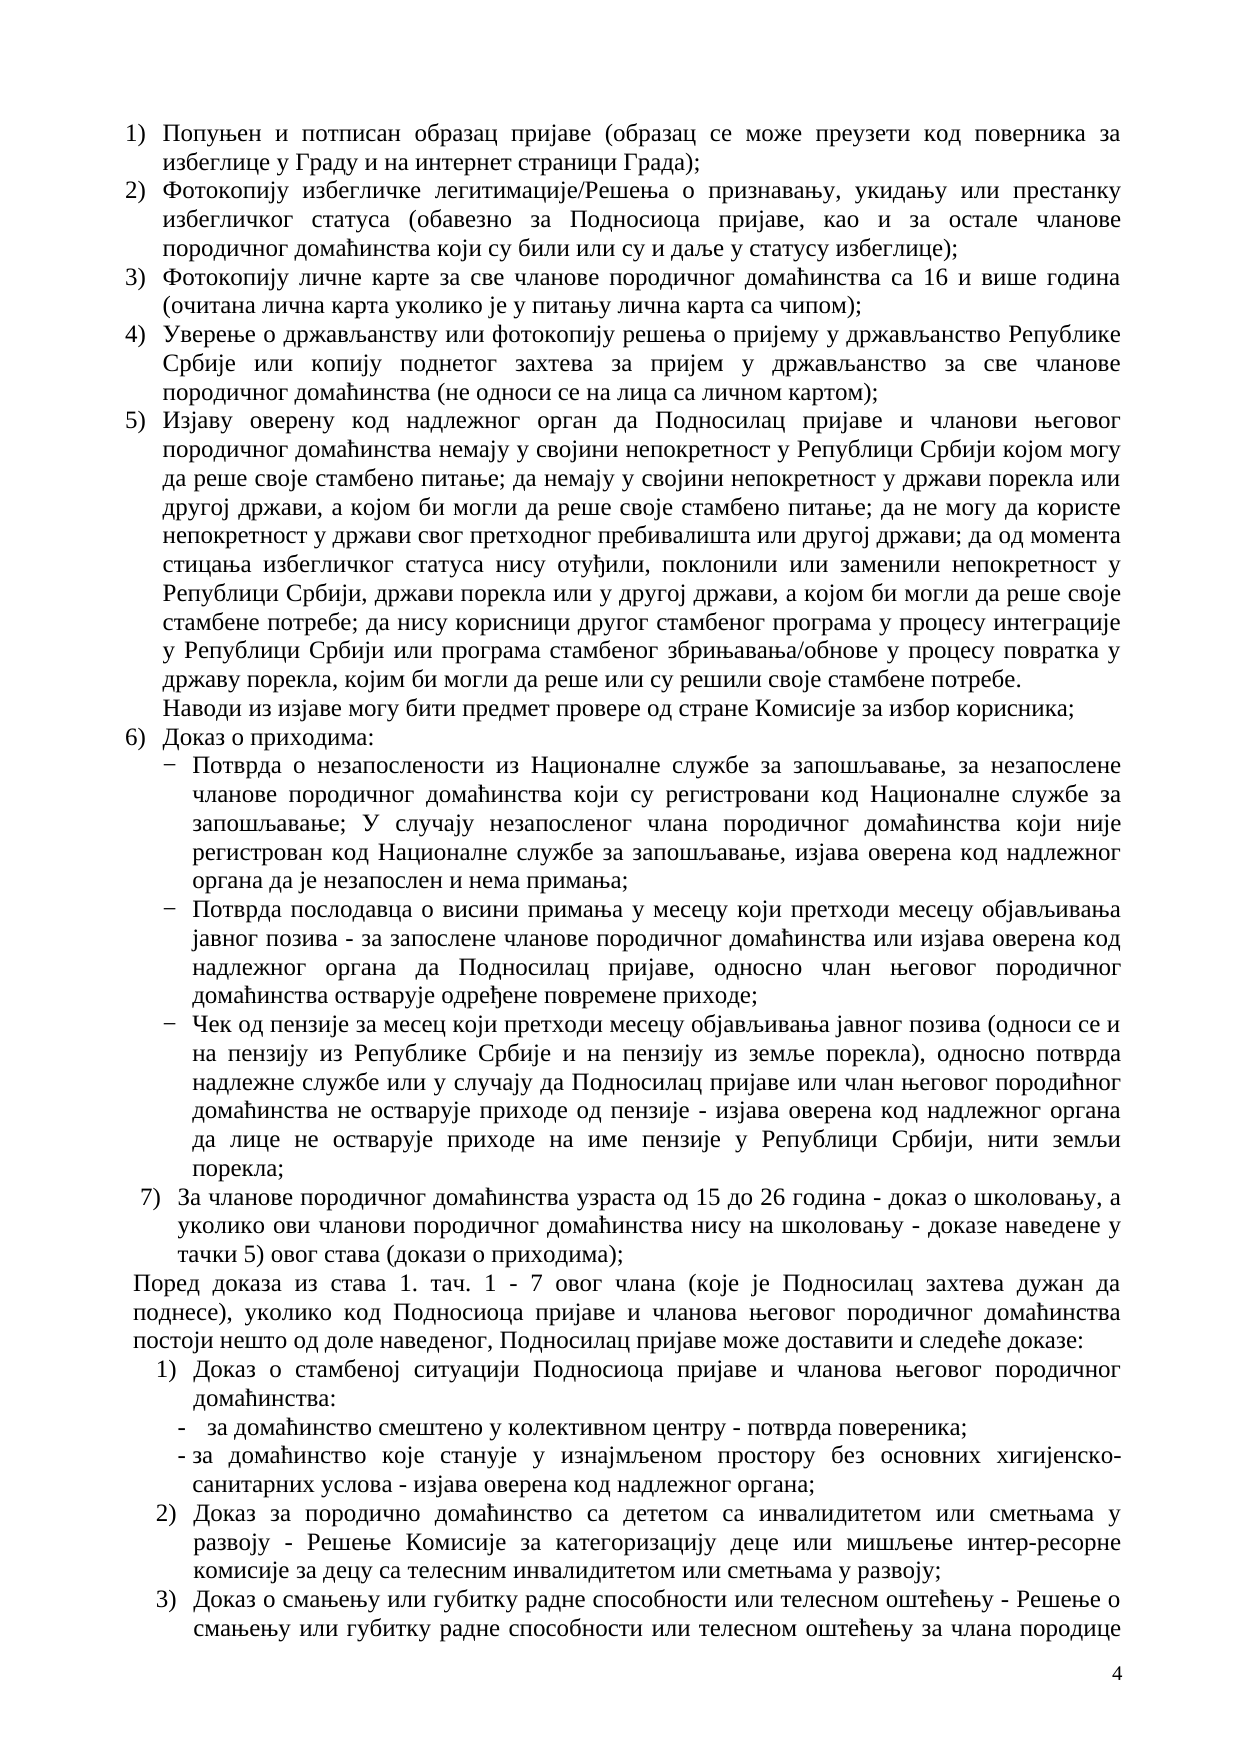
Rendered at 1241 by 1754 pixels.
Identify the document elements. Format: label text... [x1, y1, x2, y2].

list Уверење о држављанству или фотокопију решења о пријему у држављанство Републике Србије или копију поднетог захтева за пријем у држављанство за све чланове породичног домаћинства (не односи се на лица са личном картом); [125, 319, 1122, 406]
list Доказ о приходима: [125, 722, 1122, 751]
list Потврда о незапослености из Националне службе за запошљавање, за незапослене чланове породичног домаћинства који су регистровани код Националне службе за запошљавање; У случају незапосленог члана породичног домаћинства који није регистрован код Националне службе за запошљавање, изјава оверена код надлежног органа да је незапослен и нема примања; [162, 751, 1122, 894]
list Фотокопију личне карте за све чланове породичног домаћинства са 16 и више година (очитана лична карта уколико је у питању лична карта са чипом); [125, 262, 1122, 319]
list За чланове породичног домаћинства узраста од 15 до 26 година - доказ о школовању, а уколико ови чланови породичног домаћинства нису на школовању - доказе наведене у тачки 5) овог става (докази о приходима); [140, 1182, 1122, 1268]
text Поред доказа из става 1. тач. 1 - 7 овог члана (које је Подносилац захтева дужан да поднесе), уколико код Подносиоца пријаве и чланова његовог породичног домаћинства постоји нешто од доле наведеног, Подносилац пријаве може доставити и следеће доказе: [133, 1268, 1122, 1354]
list Доказ за породично домаћинство са дететом са инвалидитетом или сметњама у развоју - Решење Комисије за категоризацију деце или мишљење интер-ресорне комисије за децу са телесним инвалидитетом или сметњама у развоју; [156, 1498, 1122, 1584]
list Попуњен и потписан образац пријаве (образац се може преузети код поверника за избеглице у Граду и на интернет страници Града); [125, 118, 1122, 176]
text Наводи из изјаве могу бити предмет провере од стране Комисије за избор корисника; [125, 693, 1122, 722]
list за домаћинство смештено у колективном центру - потврда повереника; [177, 1412, 1122, 1441]
list за домаћинство које станује у изнајмљеном простору без основних хигијенско- санитарних услова - изјава оверена код надлежног органа; [177, 1441, 1122, 1498]
list Потврда послодавца о висини примања у месецу који претходи месецу објављивања јавног позива - за запослене чланове породичног домаћинства или изјава оверена код надлежног органа да Подносилац пријаве, односно члан његовог породичног домаћинства остварује одређене повремене приходе; [162, 894, 1122, 1009]
list Изјаву оверену код надлежног орган да Подносилац пријаве и чланови његовог породичног домаћинства немају у својини непокретност у Републици Србији којом могу да реше своје стамбено питање; да немају у својини непокретност у држави порекла или другој држави, а којом би могли да реше своје стамбено питање; да не могу да користе непокретност у држави свог претходног пребивалишта или другој држави; да од момента стицања избегличког статуса нису отуђили, поклонили или заменили непокретност у Републици Србији, држави порекла или у другој држави, а којом би могли да реше своје стамбене потребе; да нису корисници другог стамбеног програма у процесу интеграције у Републици Србији или програма стамбеног збрињавања/обнове у процесу повратка у државу порекла, којим би могли да реше или су решили своје стамбене потребе. [125, 406, 1122, 693]
list Доказ о стамбеној ситуацији Подносиоца пријаве и чланова његовог породичног домаћинства: [156, 1354, 1122, 1412]
list Чек од пензије за месец који претходи месецу објављивања јавног позива (односи се и на пензију из Републике Србије и на пензију из земље порекла), односно потврда надлежне службе или у случају да Подносилац пријаве или члан његовог породићног домаћинства не остварује приходе од пензије - изјава оверена код надлежног органа да лице не остварује приходе на име пензије у Републици Србији, нити земљи порекла; [162, 1009, 1122, 1182]
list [156, 1584, 1122, 1642]
list Фотокопију избегличке легитимације/Решења о признавању, укидању или престанку избегличког статуса (обавезно за Подносиоца пријаве, као и за остале чланове породичног домаћинства који су били или су и даље у статусу избеглице); [125, 176, 1122, 262]
